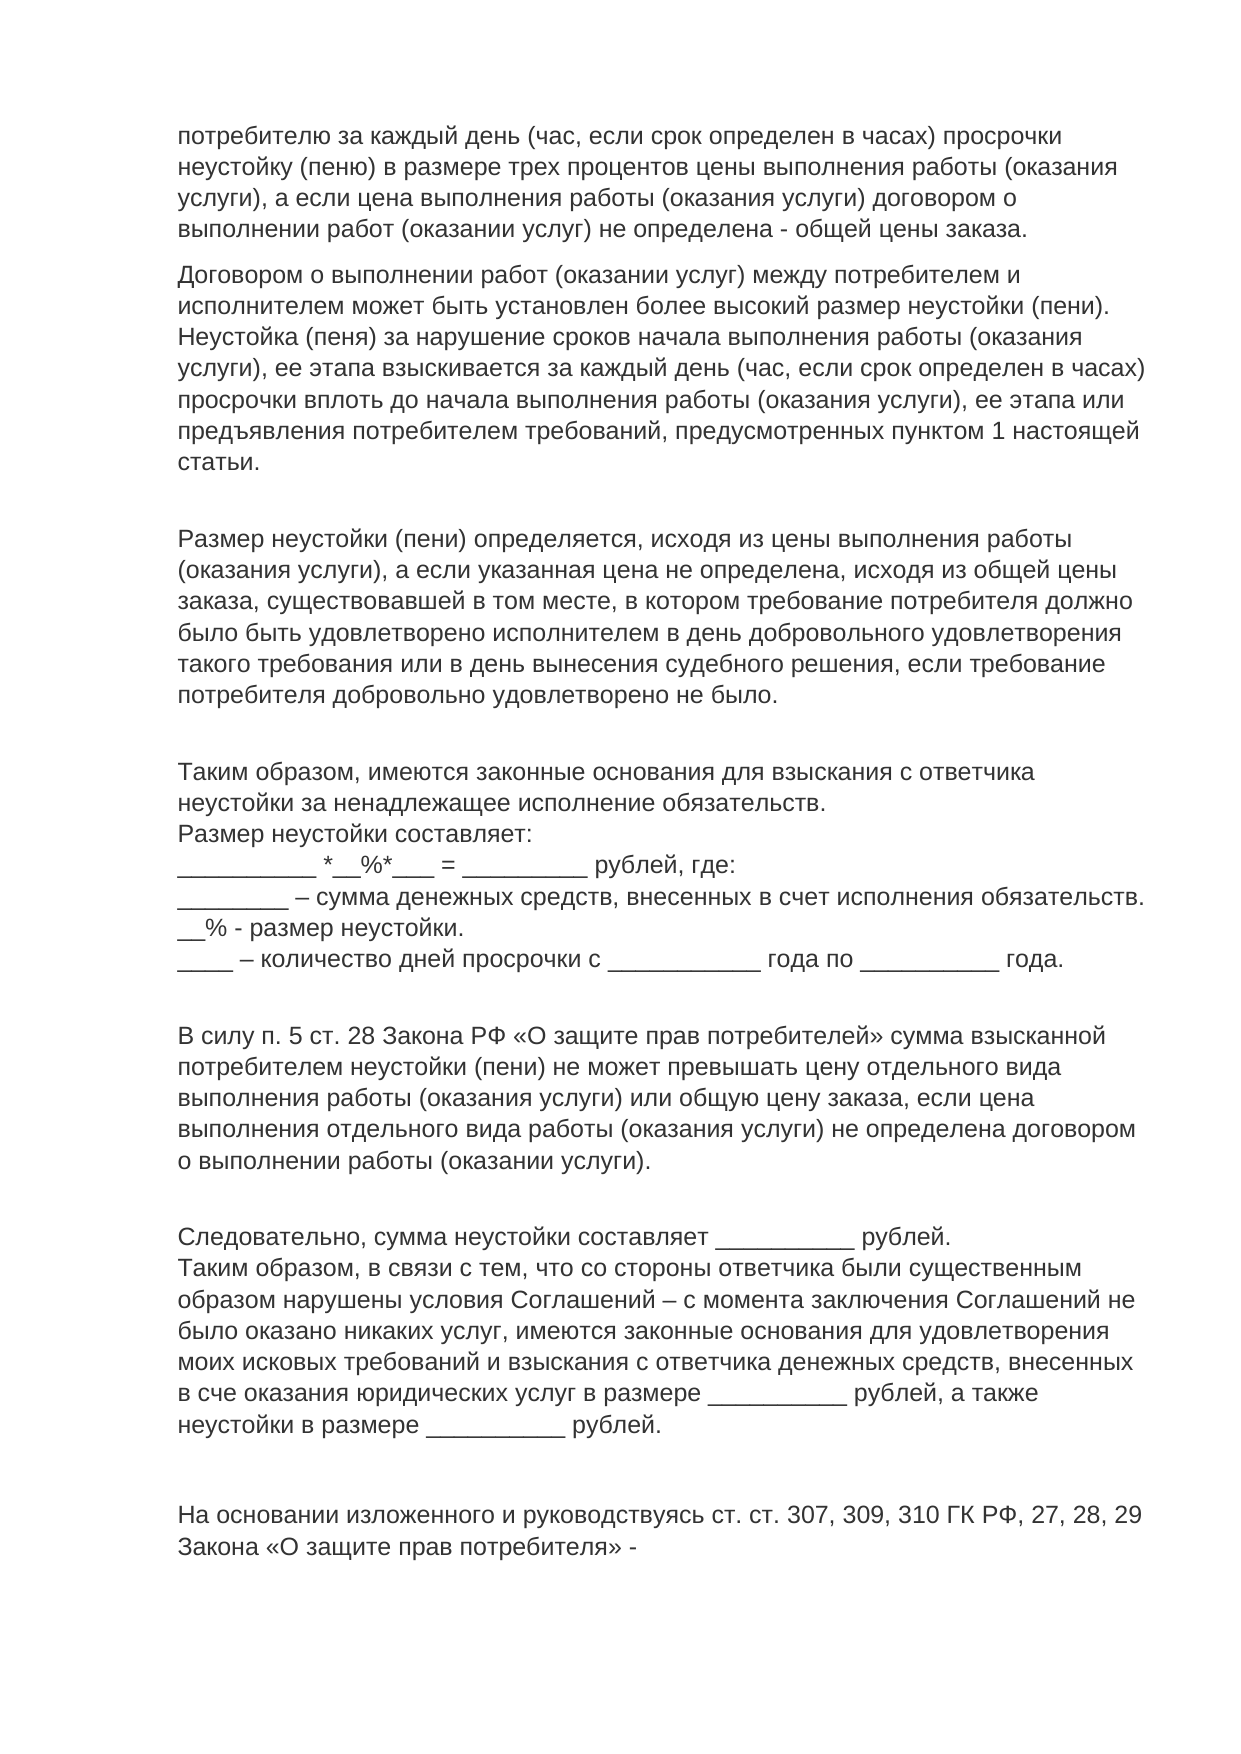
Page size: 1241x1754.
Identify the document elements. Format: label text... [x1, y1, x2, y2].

text Размер неустойки (пени) определяется, исходя из цены выполнения работы (оказания услуги), а если указанная цена не определена, исходя из общей цены заказа, существовавшей в том месте, в котором требование потребителя должно было быть удовлетворено исполнителем в день добровольного удовлетворения такого требования или в день вынесения судебного решения, если требование потребителя добровольно удовлетворено не было. [177, 521, 1152, 740]
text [177, 118, 1152, 243]
text Договором о выполнении работ (оказании услуг) между потребителем и исполнителем может быть установлен более высокий размер неустойки (пени). Неустойка (пеня) за нарушение сроков начала выполнения работы (оказания услуги), ее этапа взыскивается за каждый день (час, если срок определен в часах) просрочки вплоть до начала выполнения работы (оказания услуги), ее этапа или предъявления потребителем требований, предусмотренных пунктом 1 настоящей статьи. [177, 257, 1152, 507]
text Следовательно, сумма неустойки составляет __________ рублей. Таким образом, в связи с тем, что со стороны ответчика были существенным образом нарушены условия Соглашений – с момента заключения Соглашений не было оказано никаких услуг, имеются законные основания для удовлетворения моих исковых требований и взыскания с ответчика денежных средств, внесенных в сче оказания юридических услуг в размере __________ рублей, а также неустойки в размере __________ рублей. [177, 1220, 1152, 1438]
text Таким образом, имеются законные основания для взыскания с ответчика неустойки за ненадлежащее исполнение обязательств. Размер неустойки составляет: __________ *__%*___ = _________ рублей, где: ________ – сумма денежных средств, внесенных в счет исполнения обязательств. __% - размер неустойки. ____ – количество дней просрочки с ___________ года по __________ года. [177, 754, 1152, 1004]
text На основании изложенного и руководствуясь ст. ст. 307, 309, 310 ГК РФ, 27, 28, 29 Закона «О защите прав потребителя» - [177, 1498, 1152, 1560]
text В силу п. 5 ст. 28 Закона РФ «О защите прав потребителей» сумма взысканной потребителем неустойки (пени) не может превышать цену отдельного вида выполнения работы (оказания услуги) или общую цену заказа, если цена выполнения отдельного вида работы (оказания услуги) не определена договором о выполнении работы (оказании услуги). [177, 1018, 1152, 1206]
